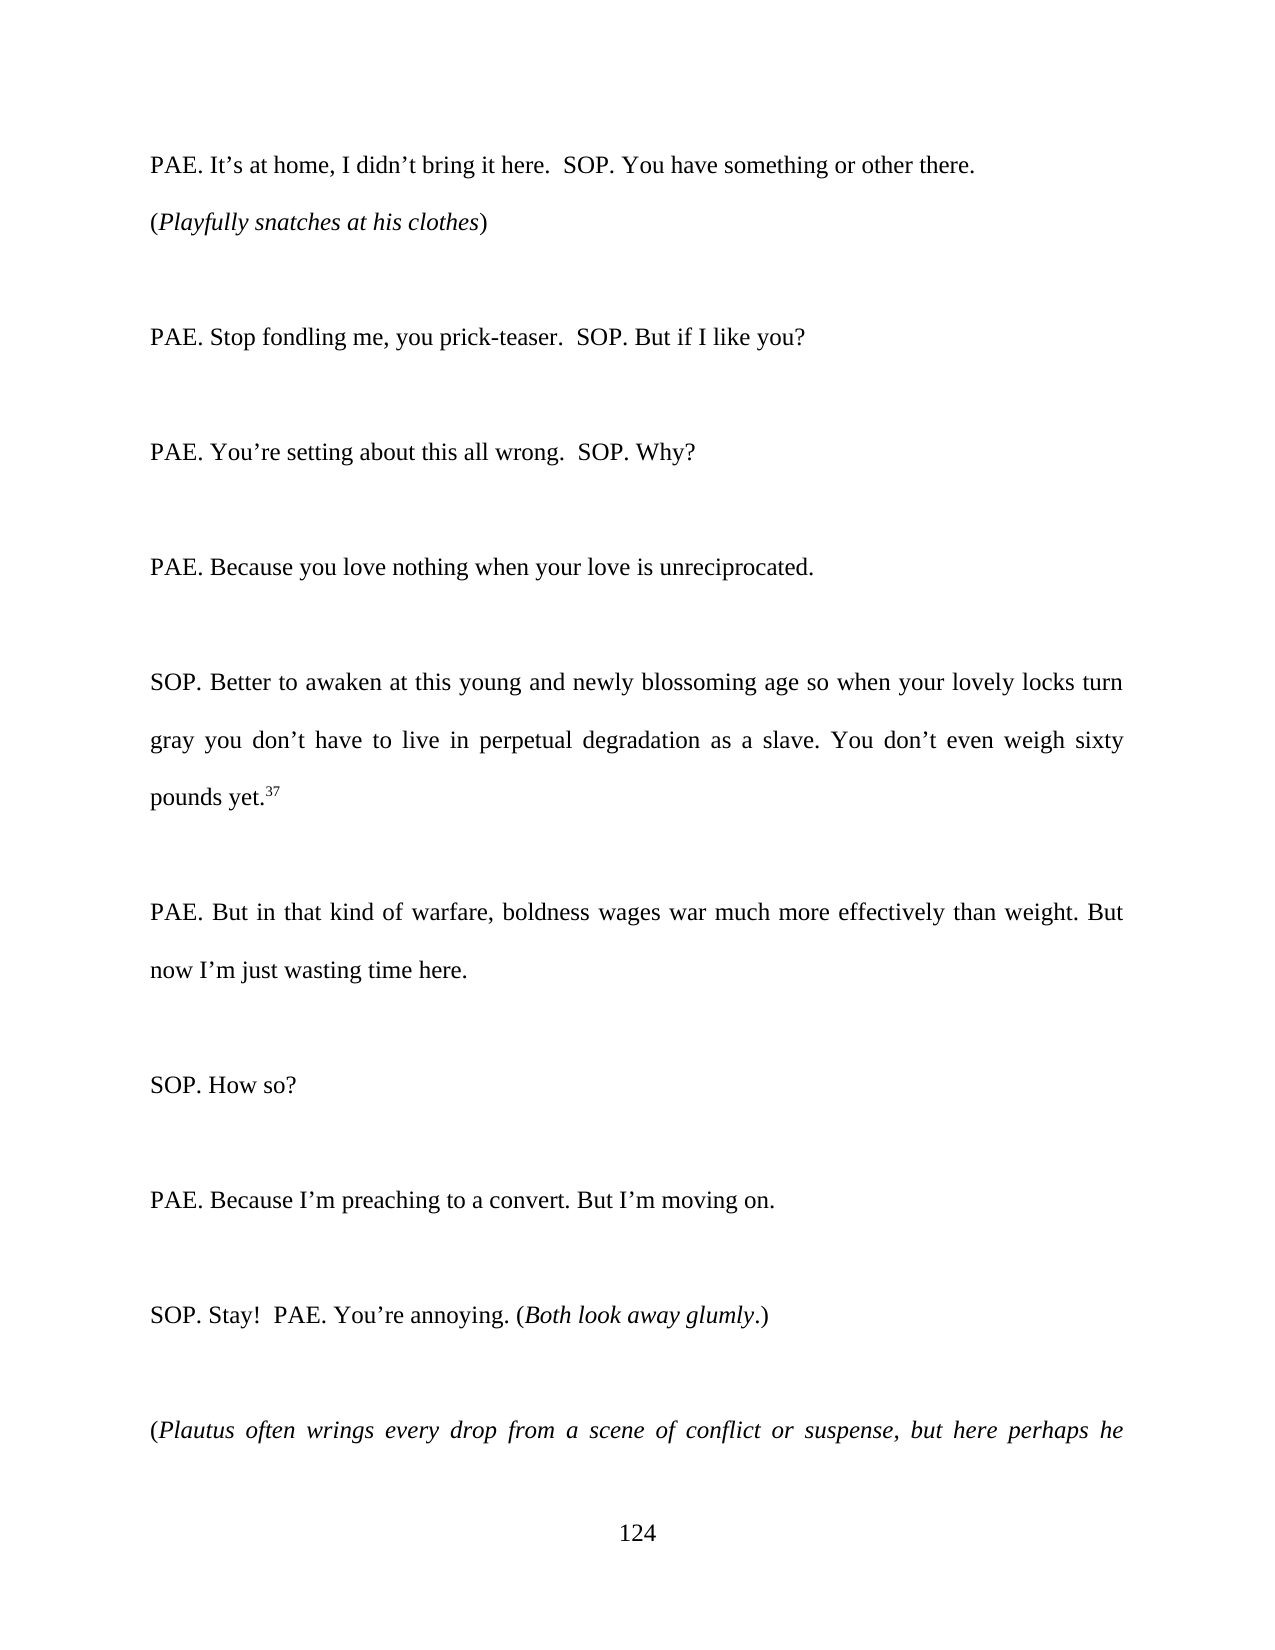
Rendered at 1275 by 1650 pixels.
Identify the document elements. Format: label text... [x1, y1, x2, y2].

text PAE. But in that kind of warfare, boldness wages war much more effectively than weight. But now I’m just wasting time here. [150, 897, 1125, 984]
text SOP. How so? [150, 1070, 1125, 1099]
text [150, 1415, 1125, 1444]
text PAE. Because I’m preaching to a convert. But I’m moving on. [150, 1185, 1125, 1214]
text PAE. Because you love nothing when your love is unreciprocated. [150, 552, 1125, 581]
text SOP. Better to awaken at this young and newly blossoming age so when your lovely locks turn gray you don’t have to live in perpetual degradation as a slave. You don’t even weigh sixty pounds yet. [150, 667, 1125, 811]
text PAE. It’s at home, I didn’t bring it here. SOP. You have something or other there. [150, 150, 1125, 179]
text PAE. You’re setting about this all wrong. SOP. Why? [150, 437, 1125, 466]
text (Playfully snatches at his clothes) [150, 207, 1125, 236]
text SOP. Stay! PAE. You’re annoying. (Both look away glumly.) [150, 1300, 1125, 1329]
text PAE. Stop fondling me, you prick-teaser. SOP. But if I like you? [150, 322, 1125, 351]
